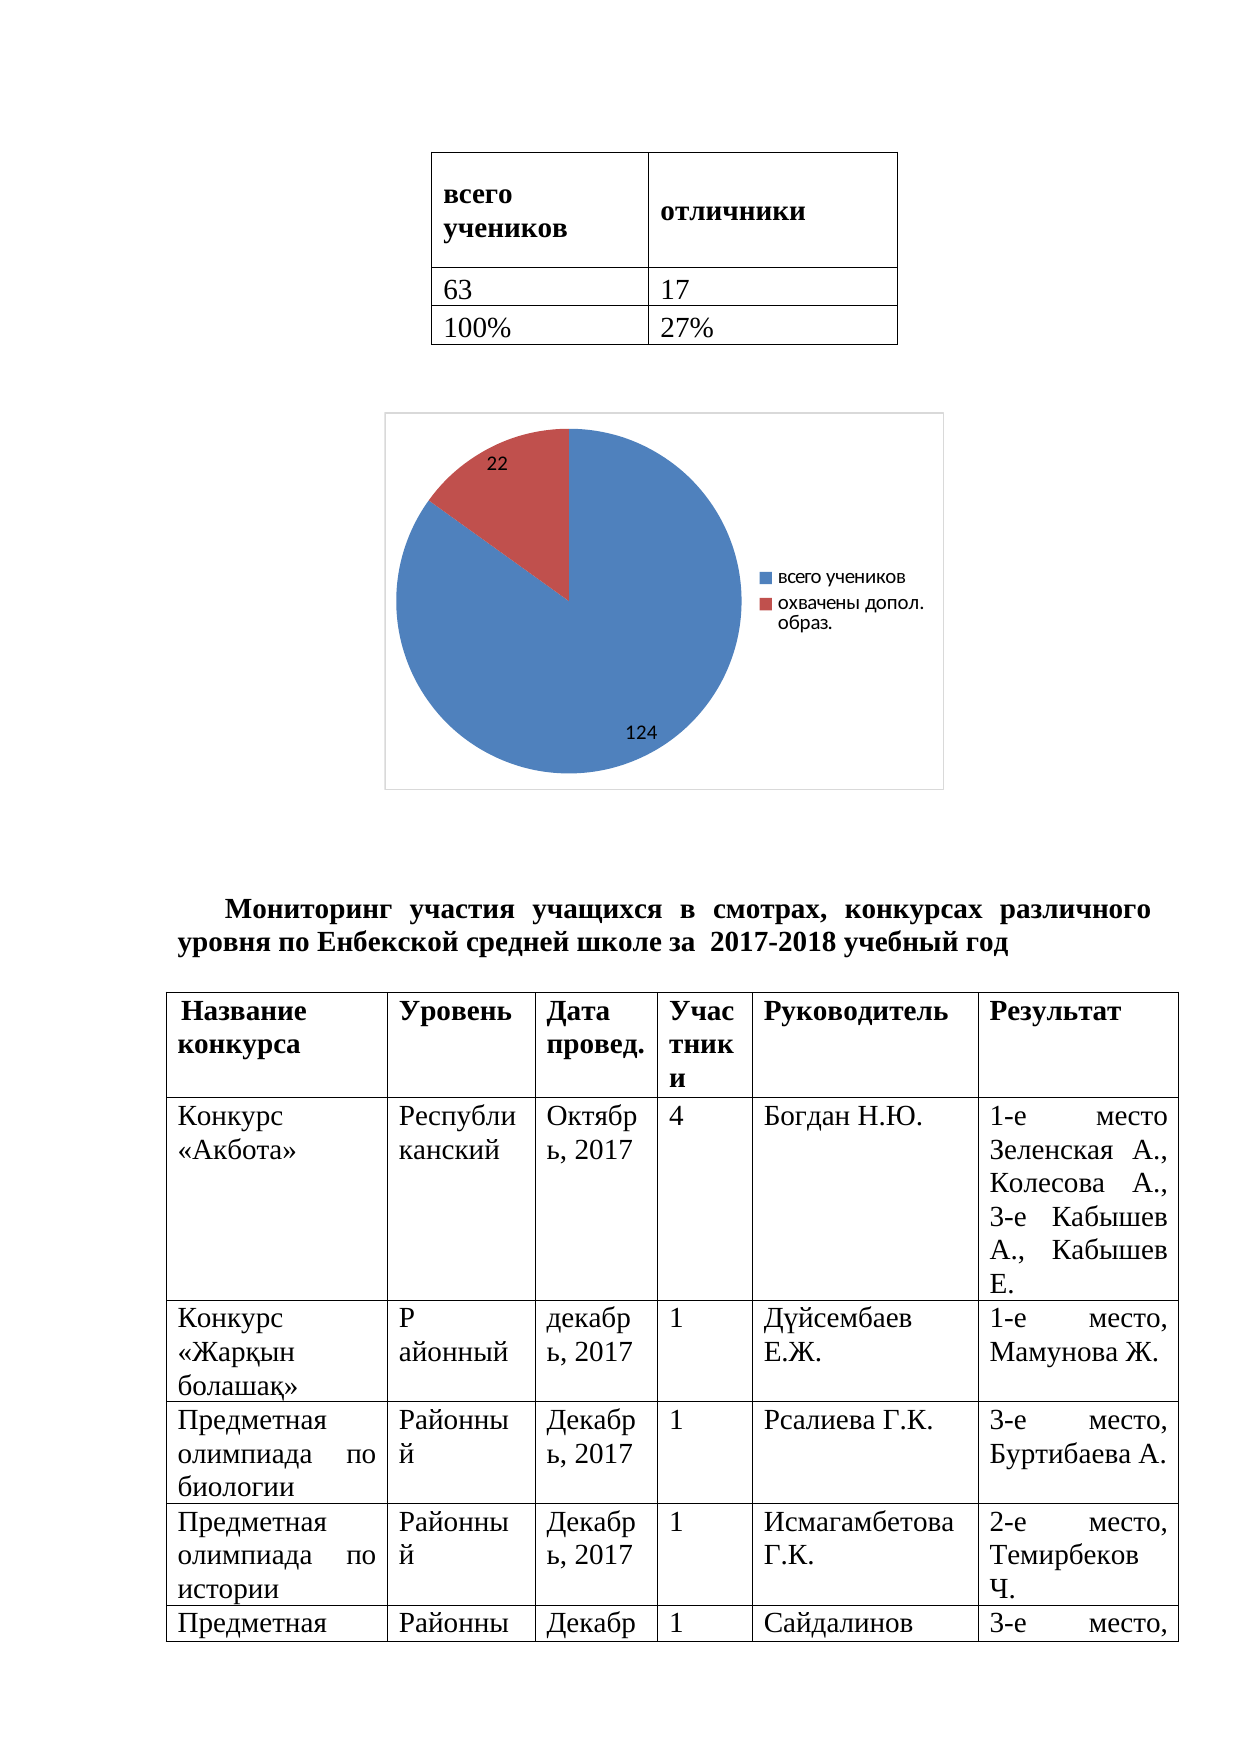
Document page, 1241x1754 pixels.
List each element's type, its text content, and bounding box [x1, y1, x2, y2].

table_cell 1-е место, Мамунова Ж. [979, 1301, 1178, 1401]
table_cell Предметная олимпиада по истории [167, 1504, 387, 1604]
table_cell Республиканский [388, 1098, 535, 1299]
table_header Уровень [388, 993, 535, 1097]
table_cell 3-е место, Буртибаева А. [979, 1402, 1178, 1503]
table_header отличники [649, 153, 897, 267]
table_header Руководитель [753, 993, 978, 1097]
table_header Дата провед. [536, 993, 657, 1097]
table_header всего учеников [432, 153, 648, 267]
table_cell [979, 1606, 1178, 1641]
table_cell 2-е место, Темирбеков Ч. [979, 1504, 1178, 1604]
table_cell Октябрь, 2017 [536, 1098, 657, 1299]
table_cell 100% [432, 306, 648, 344]
table_cell Конкурс «Жарқын болашақ» [167, 1301, 387, 1401]
table_cell 1-е место Зеленская А., Колесова А., 3-е Кабышев А., Кабышев Е. [979, 1098, 1178, 1299]
table_cell 17 [649, 268, 897, 305]
text Мониторинг участия учащихся в смотрах, конкурсах различного уровня по Енбекской средней школе за 2017-2018 учебный год [177, 891, 1152, 958]
table_cell Декабрь, 2017 [536, 1504, 657, 1604]
table_cell Предметная олимпиада по биологии [167, 1402, 387, 1503]
table_cell 4 [658, 1098, 752, 1299]
table_cell 1 [658, 1504, 752, 1604]
table_cell Рсалиева Г.К. [753, 1402, 978, 1503]
table_cell декабрь, 2017 [536, 1301, 657, 1401]
table_header Результат [979, 993, 1178, 1097]
table_cell 1 [658, 1402, 752, 1503]
table_cell Конкурс «Акбота» [167, 1098, 387, 1299]
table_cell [167, 1606, 387, 1641]
table_cell Исмагамбетова Г.К. [753, 1504, 978, 1604]
table_header Участники [658, 993, 752, 1097]
table_header Название конкурса [167, 993, 387, 1097]
table_cell Декабрь, 2017 [536, 1606, 657, 1641]
table_cell 1 [658, 1606, 752, 1641]
table_cell Декабрь, 2017 [536, 1402, 657, 1503]
table_cell Районный [388, 1606, 535, 1641]
table_cell Районный [388, 1402, 535, 1503]
table_cell Районный [388, 1504, 535, 1604]
table_cell 27% [649, 306, 897, 344]
table_cell 63 [432, 268, 648, 305]
table_cell Районный [388, 1301, 535, 1401]
table_cell Сайдалинов А.К. [753, 1606, 978, 1641]
table_cell Богдан Н.Ю. [753, 1098, 978, 1299]
table_cell Дүйсембаев Е.Ж. [753, 1301, 978, 1401]
table_cell 1 [658, 1301, 752, 1401]
